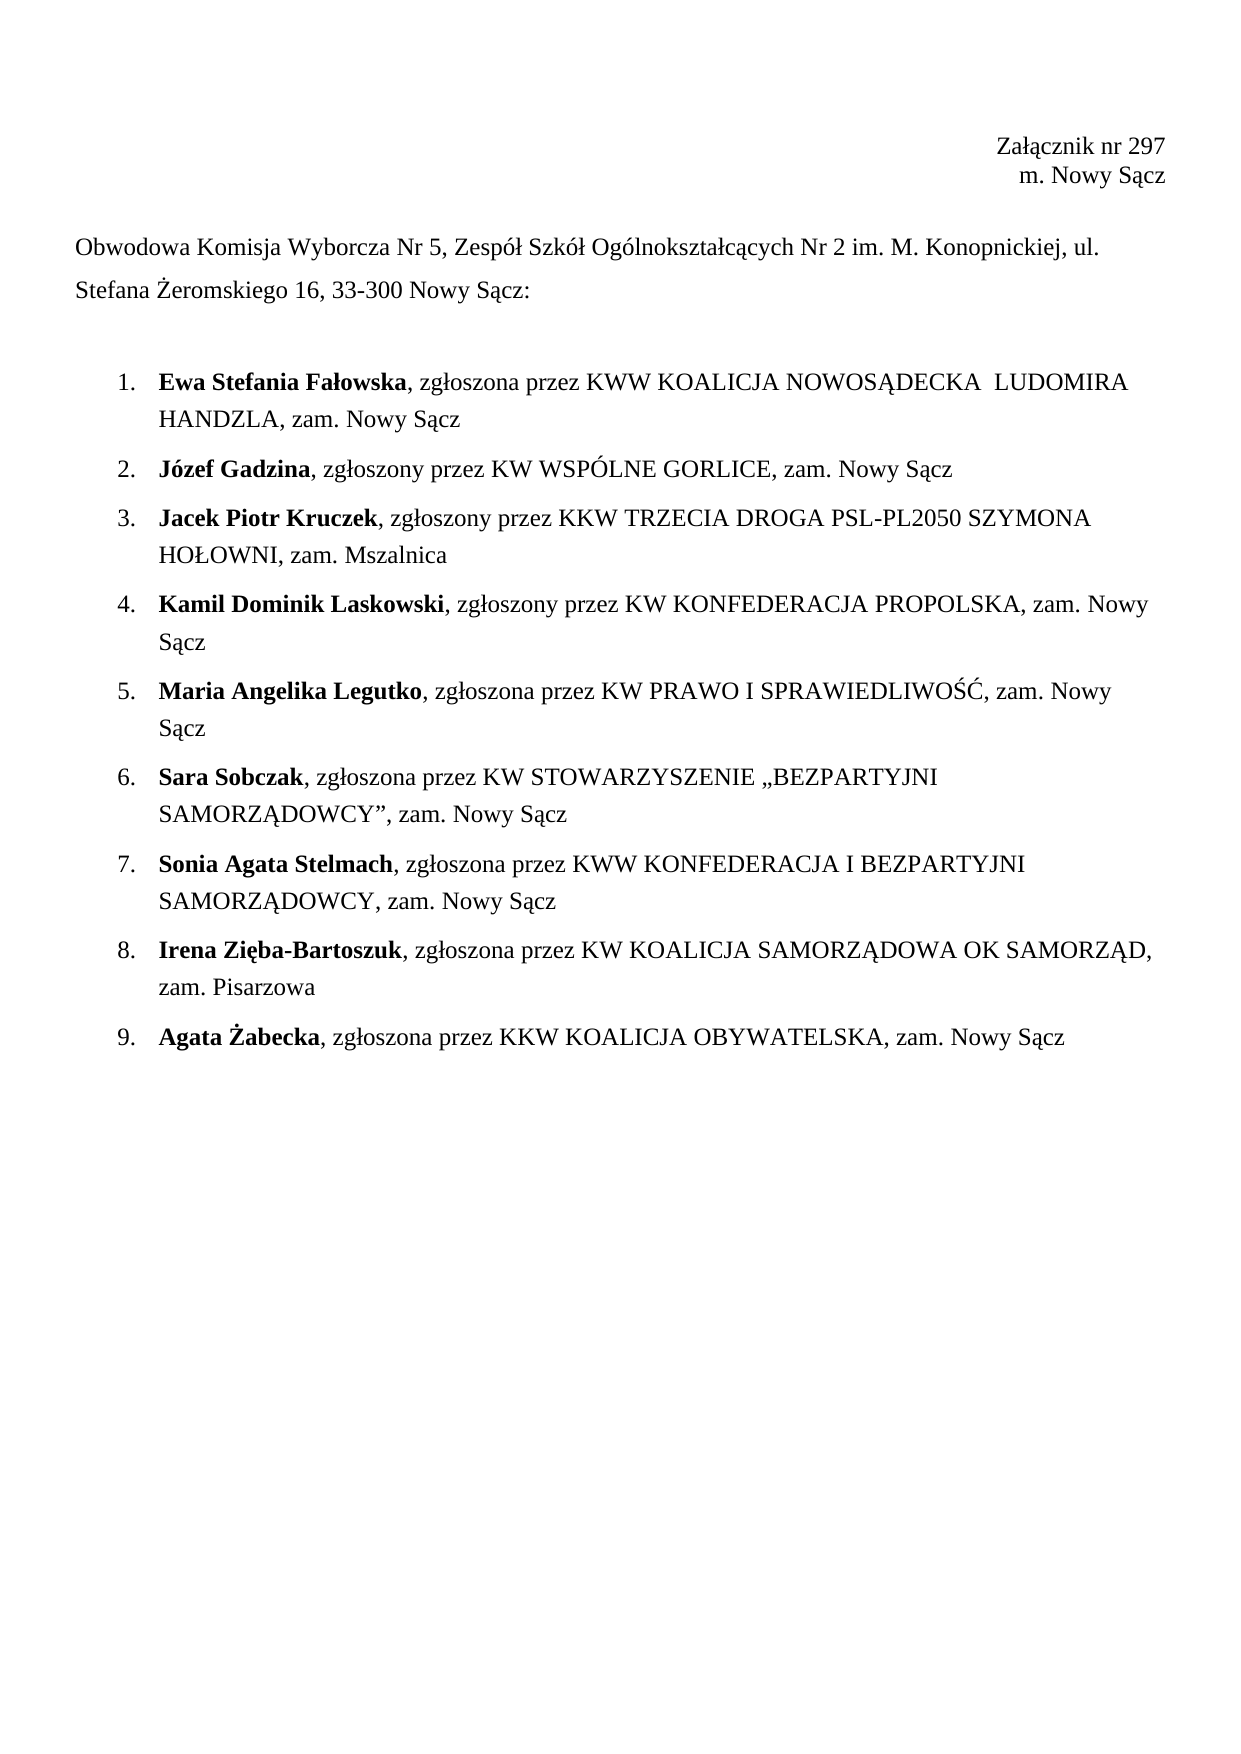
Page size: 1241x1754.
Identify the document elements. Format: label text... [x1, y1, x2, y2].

text Załącznik nr 297 [607, 131, 1165, 160]
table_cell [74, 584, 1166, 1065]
text m. Nowy Sącz [75, 160, 1165, 189]
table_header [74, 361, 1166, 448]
text Obwodowa Komisja Wyborcza Nr 5, Zespół Szkół Ogólnokształcących Nr 2 im. M. Konopnickiej, ul. Stefana Żeromskiego 16, 33-300 Nowy Sącz: [75, 232, 1165, 304]
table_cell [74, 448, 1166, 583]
